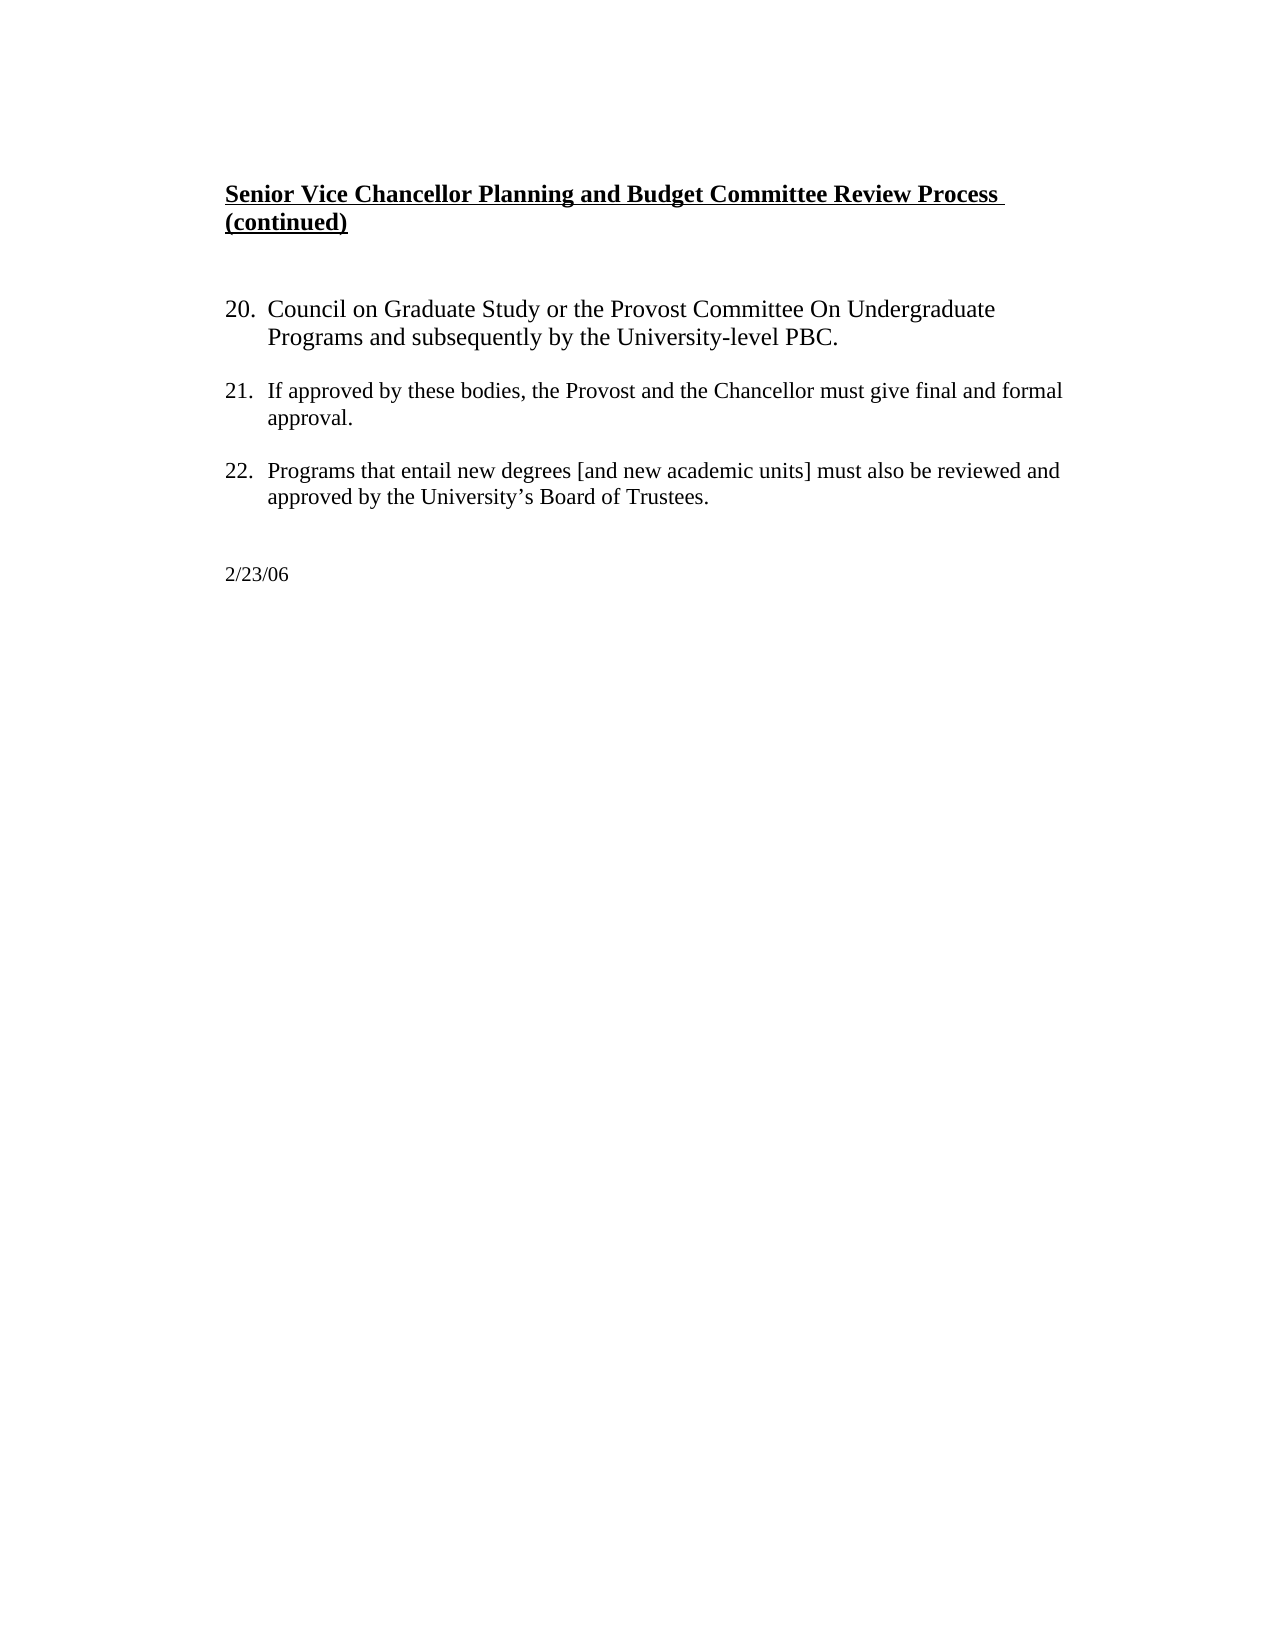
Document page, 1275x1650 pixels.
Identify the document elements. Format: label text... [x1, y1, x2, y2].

list Council on Graduate Study or the Provost Committee On Undergraduate Programs and subsequently by the University-level PBC. [225, 294, 1087, 351]
list Programs that entail new degrees [and new academic units] must also be reviewed and approved by the University’s Board of Trustees. [225, 457, 1087, 509]
text Senior Vice Chancellor Planning and Budget Committee Review Process (continued) [225, 179, 1087, 236]
text 2/23/06 [225, 562, 1087, 586]
list If approved by these bodies, the Provost and the Chancellor must give final and formal approval. [225, 378, 1087, 430]
